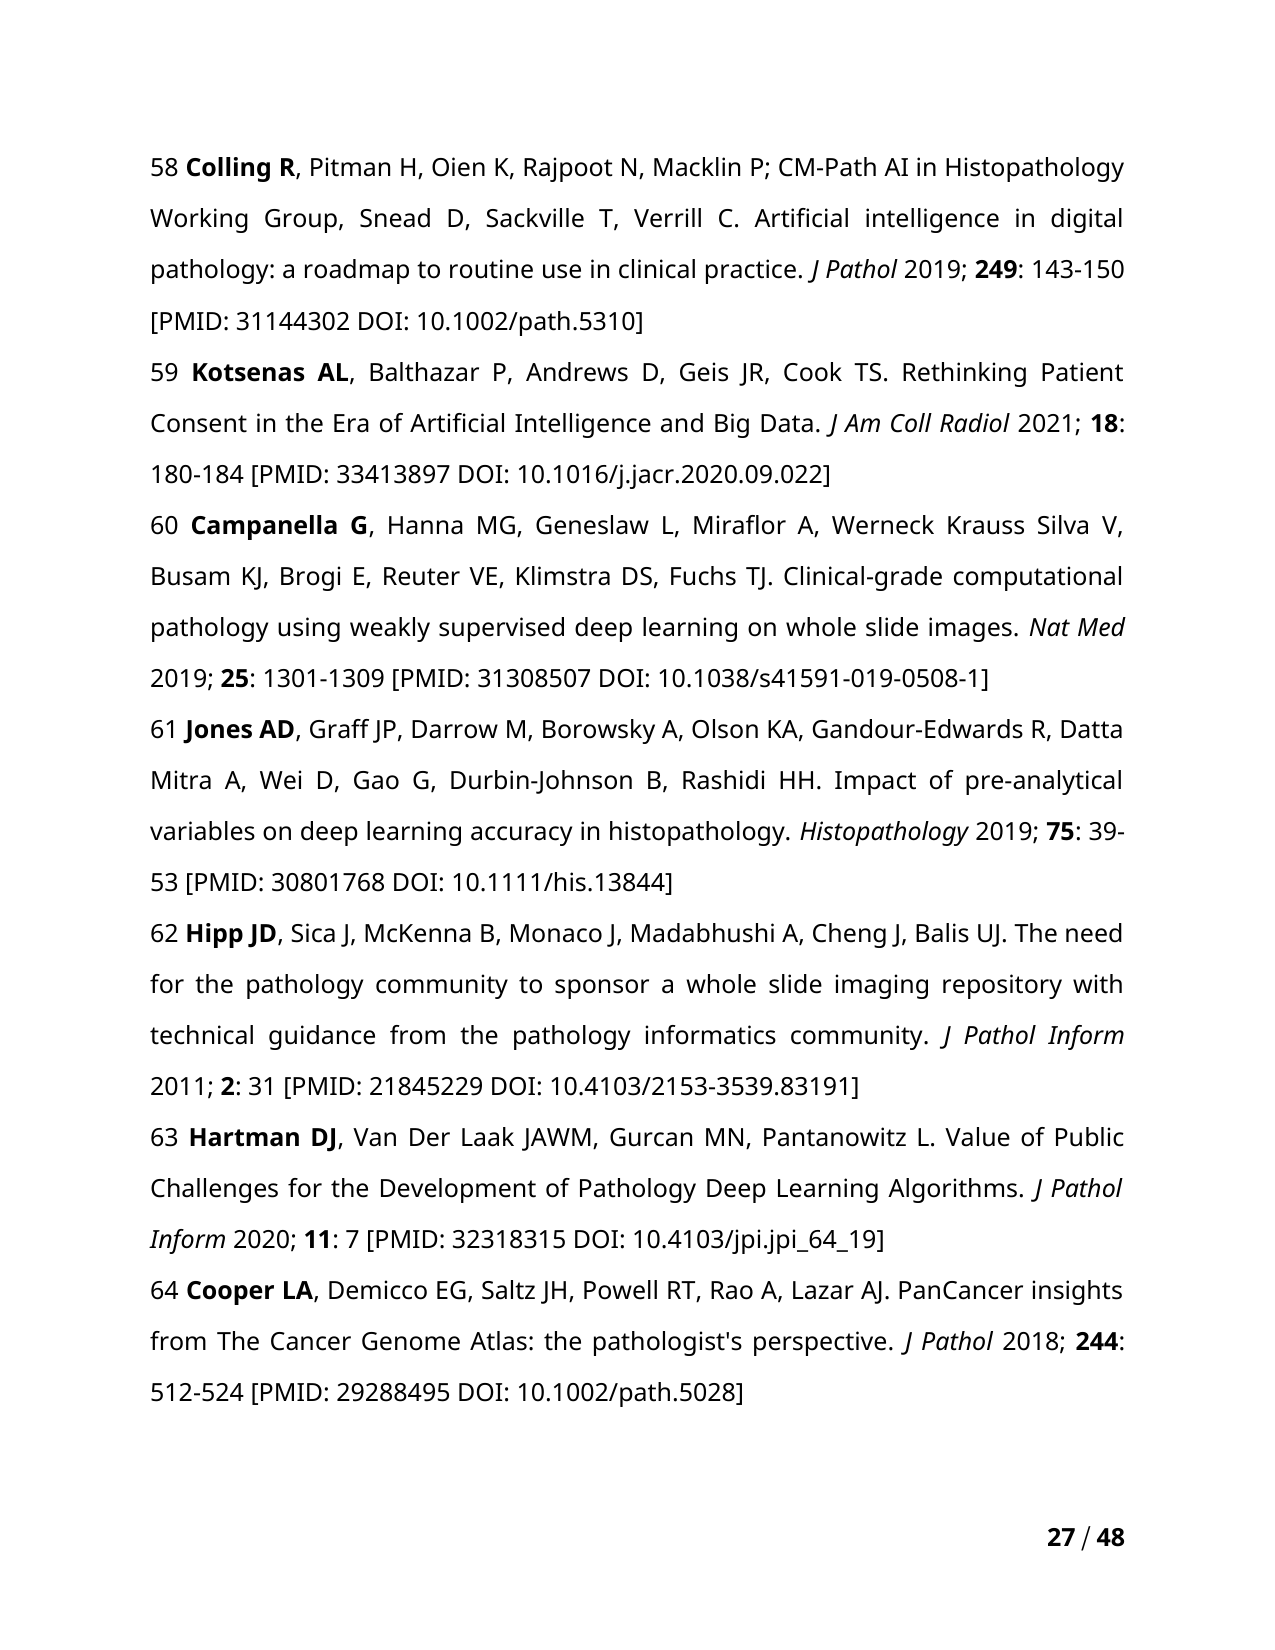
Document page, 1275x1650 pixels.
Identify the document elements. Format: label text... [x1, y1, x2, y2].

text 61 Jones AD, Graff JP, Darrow M, Borowsky A, Olson KA, Gandour-Edwards R, Datta Mitra A, Wei D, Gao G, Durbin-Johnson B, Rashidi HH. Impact of pre-analytical variables on deep learning accuracy in histopathology. Histopathology 2019; 75: 39-53 [PMID: 30801768 DOI: 10.1111/his.13844] [150, 711, 1125, 899]
text 63 Hartman DJ, Van Der Laak JAWM, Gurcan MN, Pantanowitz L. Value of Public Challenges for the Development of Pathology Deep Learning Algorithms. J Pathol Inform 2020; 11: 7 [PMID: 32318315 DOI: 10.4103/jpi.jpi_64_19] [150, 1120, 1125, 1256]
text 62 Hipp JD, Sica J, McKenna B, Monaco J, Madabhushi A, Cheng J, Balis UJ. The need for the pathology community to sponsor a whole slide imaging repository with technical guidance from the pathology informatics community. J Pathol Inform 2011; 2: 31 [PMID: 21845229 DOI: 10.4103/2153-3539.83191] [150, 916, 1125, 1103]
text 60 Campanella G, Hanna MG, Geneslaw L, Miraflor A, Werneck Krauss Silva V, Busam KJ, Brogi E, Reuter VE, Klimstra DS, Fuchs TJ. Clinical-grade computational pathology using weakly supervised deep learning on whole slide images. Nat Med 2019; 25: 1301-1309 [PMID: 31308507 DOI: 10.1038/s41591-019-0508-1] [150, 507, 1125, 694]
text 59 Kotsenas AL, Balthazar P, Andrews D, Geis JR, Cook TS. Rethinking Patient Consent in the Era of Artificial Intelligence and Big Data. J Am Coll Radiol 2021; 18: 180-184 [PMID: 33413897 DOI: 10.1016/j.jacr.2020.09.022] [150, 354, 1125, 490]
text 58 Colling R, Pitman H, Oien K, Rajpoot N, Macklin P; CM-Path AI in Histopathology Working Group, Snead D, Sackville T, Verrill C. Artificial intelligence in digital pathology: a roadmap to routine use in clinical practice. J Pathol 2019; 249: 143-150 [PMID: 31144302 DOI: 10.1002/path.5310] [150, 150, 1125, 337]
text 64 Cooper LA, Demicco EG, Saltz JH, Powell RT, Rao A, Lazar AJ. PanCancer insights from The Cancer Genome Atlas: the pathologist's perspective. J Pathol 2018; 244: 512-524 [PMID: 29288495 DOI: 10.1002/path.5028] [150, 1273, 1125, 1409]
